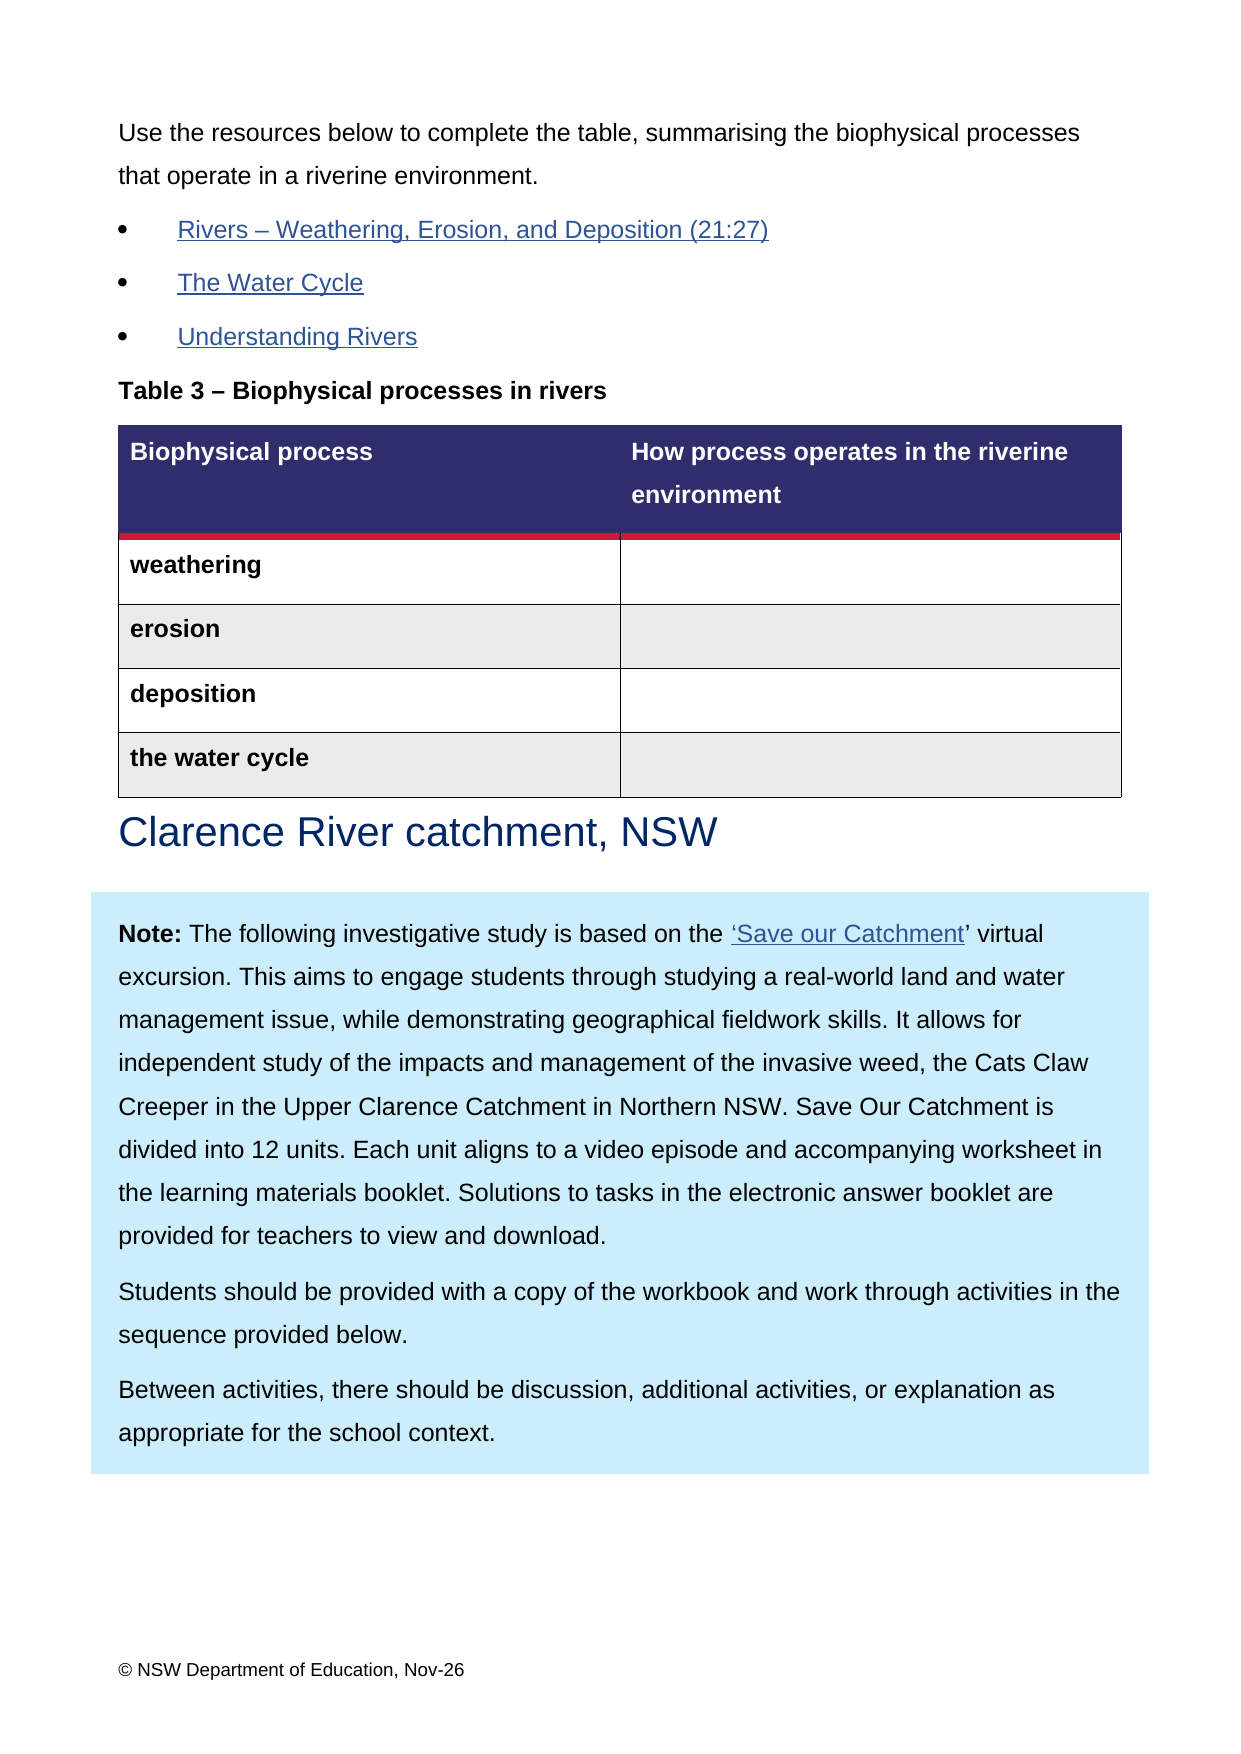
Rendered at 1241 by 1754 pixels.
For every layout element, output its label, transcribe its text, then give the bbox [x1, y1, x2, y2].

table_cell weathering [119, 540, 620, 603]
list The Water Cycle [118, 268, 1122, 297]
subtitle Clarence River catchment, NSW [118, 807, 1122, 855]
table_cell [621, 604, 1121, 668]
text Table 3 – Biophysical processes in rivers [118, 376, 1122, 404]
text Use the resources below to complete the table, summarising the biophysical processes that operate in a riverine environment. [118, 118, 1122, 190]
list Understanding Rivers [118, 322, 1122, 351]
table_cell erosion [119, 605, 620, 668]
table_header How process operates in the riverine environment [620, 426, 1121, 533]
table_cell [621, 668, 1121, 732]
table_cell deposition [119, 669, 620, 732]
text Students should be provided with a copy of the workbook and work through activities in the sequence provided below. [97, 1249, 1143, 1348]
table_header Biophysical process [119, 426, 619, 533]
text Between activities, there should be discussion, additional activities, or explanation as appropriate for the school context. [97, 1348, 1143, 1468]
list Rivers – Weathering, Erosion, and Deposition (21:27) [118, 215, 1122, 244]
text Note: The following investigative study is based on the ‘Save our Catchment’ virtual excursion. This aims to engage students through studying a real-world land and water management issue, while demonstrating geographical fieldwork skills. It allows for independent study of the impacts and management of the invasive weed, the Cats Claw Creeper in the Upper Clarence Catchment in Northern NSW. Save Our Catchment is divided into 12 units. Each unit aligns to a video episode and accompanying worksheet in the learning materials booklet. Solutions to tasks in the electronic answer booklet are provided for teachers to view and download. [97, 898, 1143, 1249]
table_cell [621, 732, 1121, 797]
table_cell [621, 533, 1121, 603]
table_cell the water cycle [119, 733, 620, 797]
